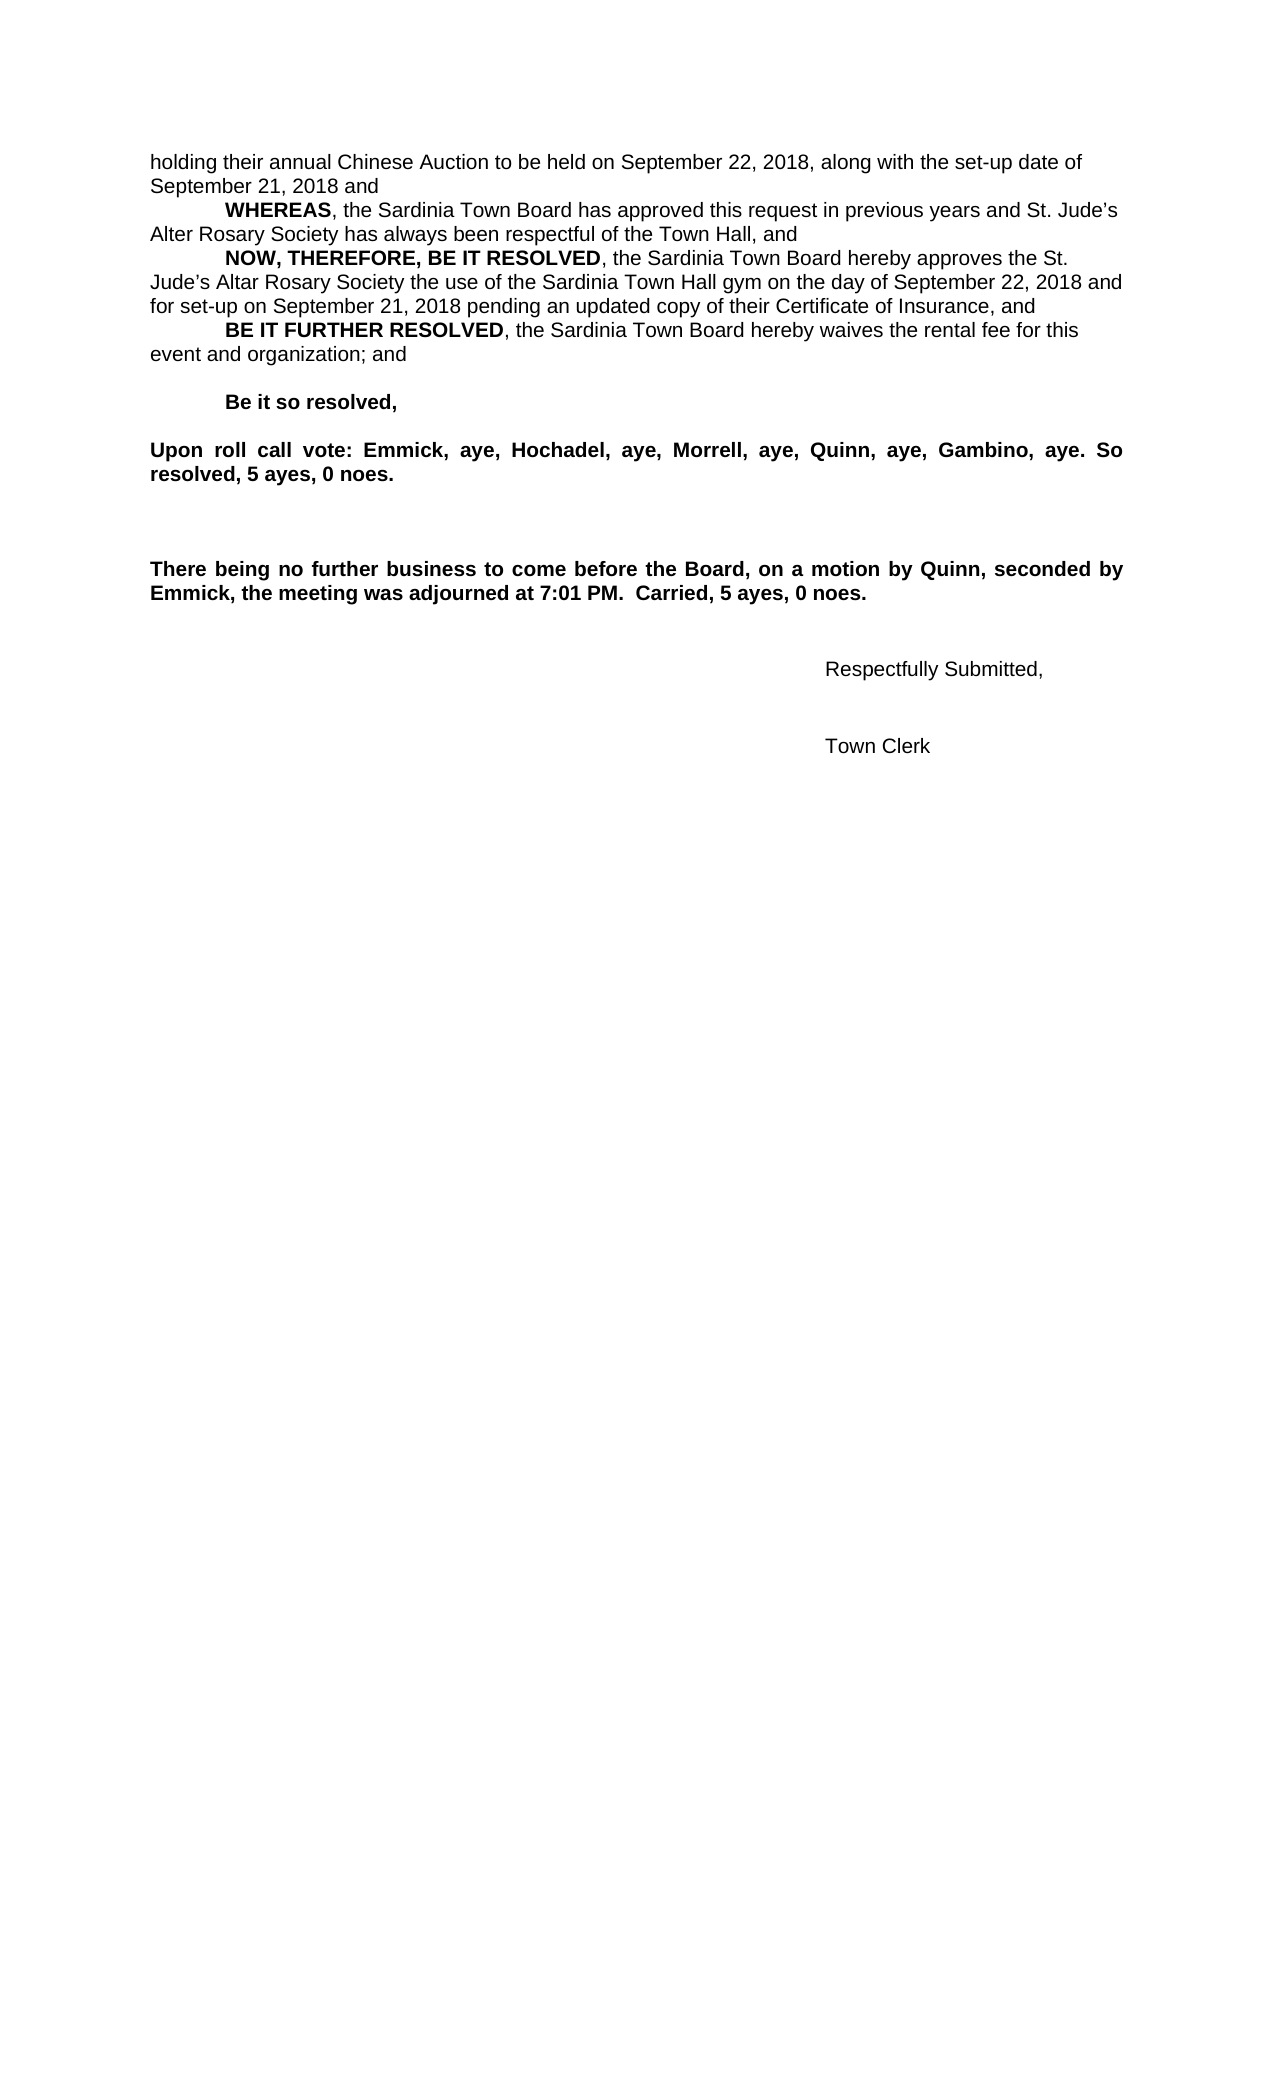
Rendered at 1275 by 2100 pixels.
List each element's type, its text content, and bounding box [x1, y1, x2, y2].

text Upon roll call vote: Emmick, aye, Hochadel, aye, Morrell, aye, Quinn, aye, Gambino, aye. So resolved, 5 ayes, 0 noes. [150, 437, 1125, 485]
text Respectfully Submitted, [750, 657, 1125, 681]
text BE IT FURTHER RESOLVED, the Sardinia Town Board hereby waives the rental fee for this event and organization; and [150, 318, 1125, 366]
text NOW, THEREFORE, BE IT RESOLVED, the Sardinia Town Board hereby approves the St. Jude’s Altar Rosary Society the use of the Sardinia Town Hall gym on the day of September 22, 2018 and for set-up on September 21, 2018 pending an updated copy of their Certificate of Insurance, and [150, 246, 1125, 318]
text Town Clerk [750, 734, 1125, 758]
text WHEREAS, the Sardinia Town Board has approved this request in previous years and St. Jude’s Alter Rosary Society has always been respectful of the Town Hall, and [150, 198, 1125, 246]
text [150, 150, 1125, 198]
text Be it so resolved, [225, 389, 1125, 413]
text There being no further business to come before the Board, on a motion by Quinn, seconded by Emmick, the meeting was adjourned at 7:01 PM. Carried, 5 ayes, 0 noes. [150, 557, 1125, 605]
